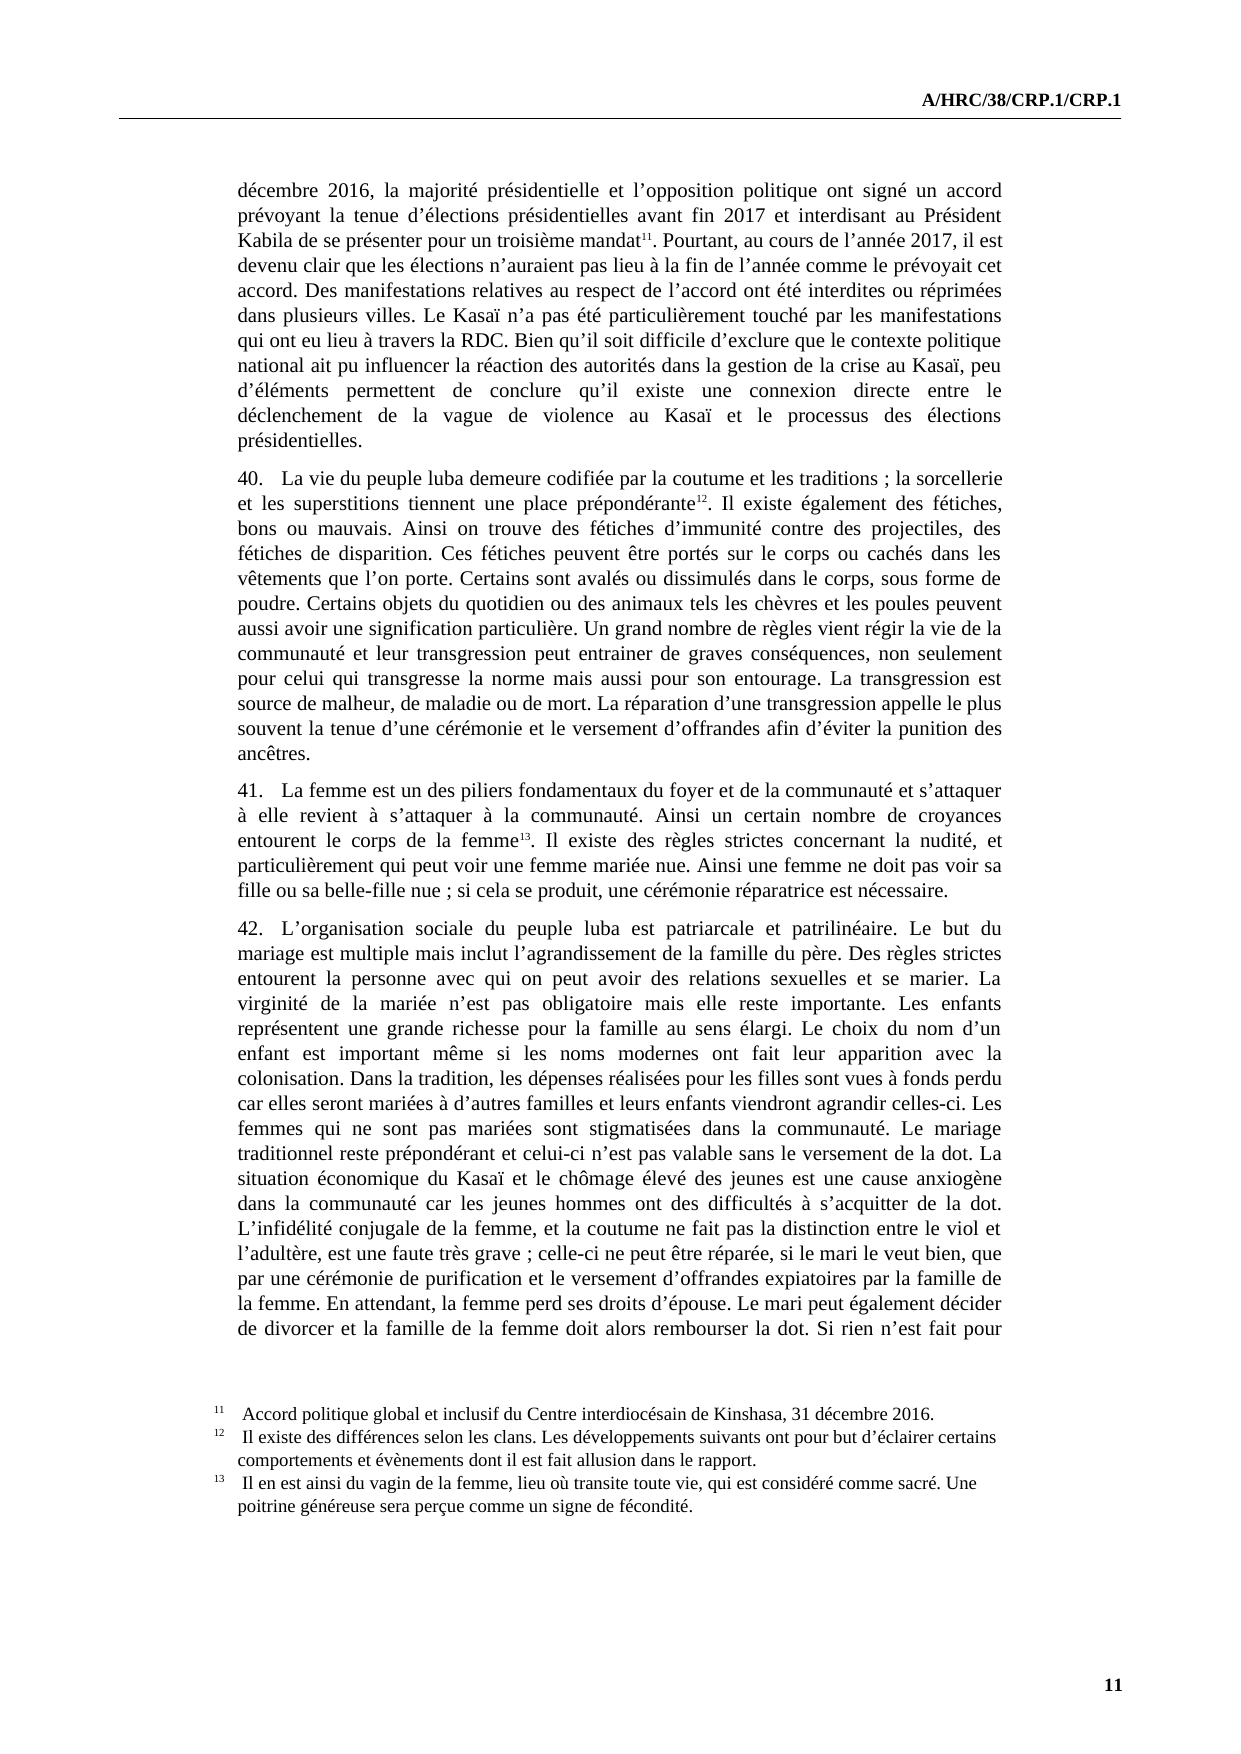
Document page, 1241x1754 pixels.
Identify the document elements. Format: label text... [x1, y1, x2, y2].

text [237, 915, 1003, 1340]
text La vie du peuple luba demeure codifiée par la coutume et les traditions ; la sorcellerie et les superstitions tiennent une place prépondérante. Il existe également des fétiches, bons ou mauvais. Ainsi on trouve des fétiches d’immunité contre des projectiles, des fétiches de disparition. Ces fétiches peuvent être portés sur le corps ou cachés dans les vêtements que l’on porte. Certains sont avalés ou dissimulés dans le corps, sous forme de poudre. Certains objets du quotidien ou des animaux tels les chèvres et les poules peuvent aussi avoir une signification particulière. Un grand nombre de règles vient régir la vie de la communauté et leur transgression peut entrainer de graves conséquences, non seulement pour celui qui transgresse la norme mais aussi pour son entourage. La transgression est source de malheur, de maladie ou de mort. La réparation d’une transgression appelle le plus souvent la tenue d’une cérémonie et le versement d’offrandes afin d’éviter la punition des ancêtres. [237, 465, 1003, 765]
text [237, 177, 1003, 452]
text La femme est un des piliers fondamentaux du foyer et de la communauté et s’attaquer à elle revient à s’attaquer à la communauté. Ainsi un certain nombre de croyances entourent le corps de la femme. Il existe des règles strictes concernant la nudité, et particulièrement qui peut voir une femme mariée nue. Ainsi une femme ne doit pas voir sa fille ou sa belle-fille nue ; si cela se produit, une cérémonie réparatrice est nécessaire. [237, 777, 1003, 902]
